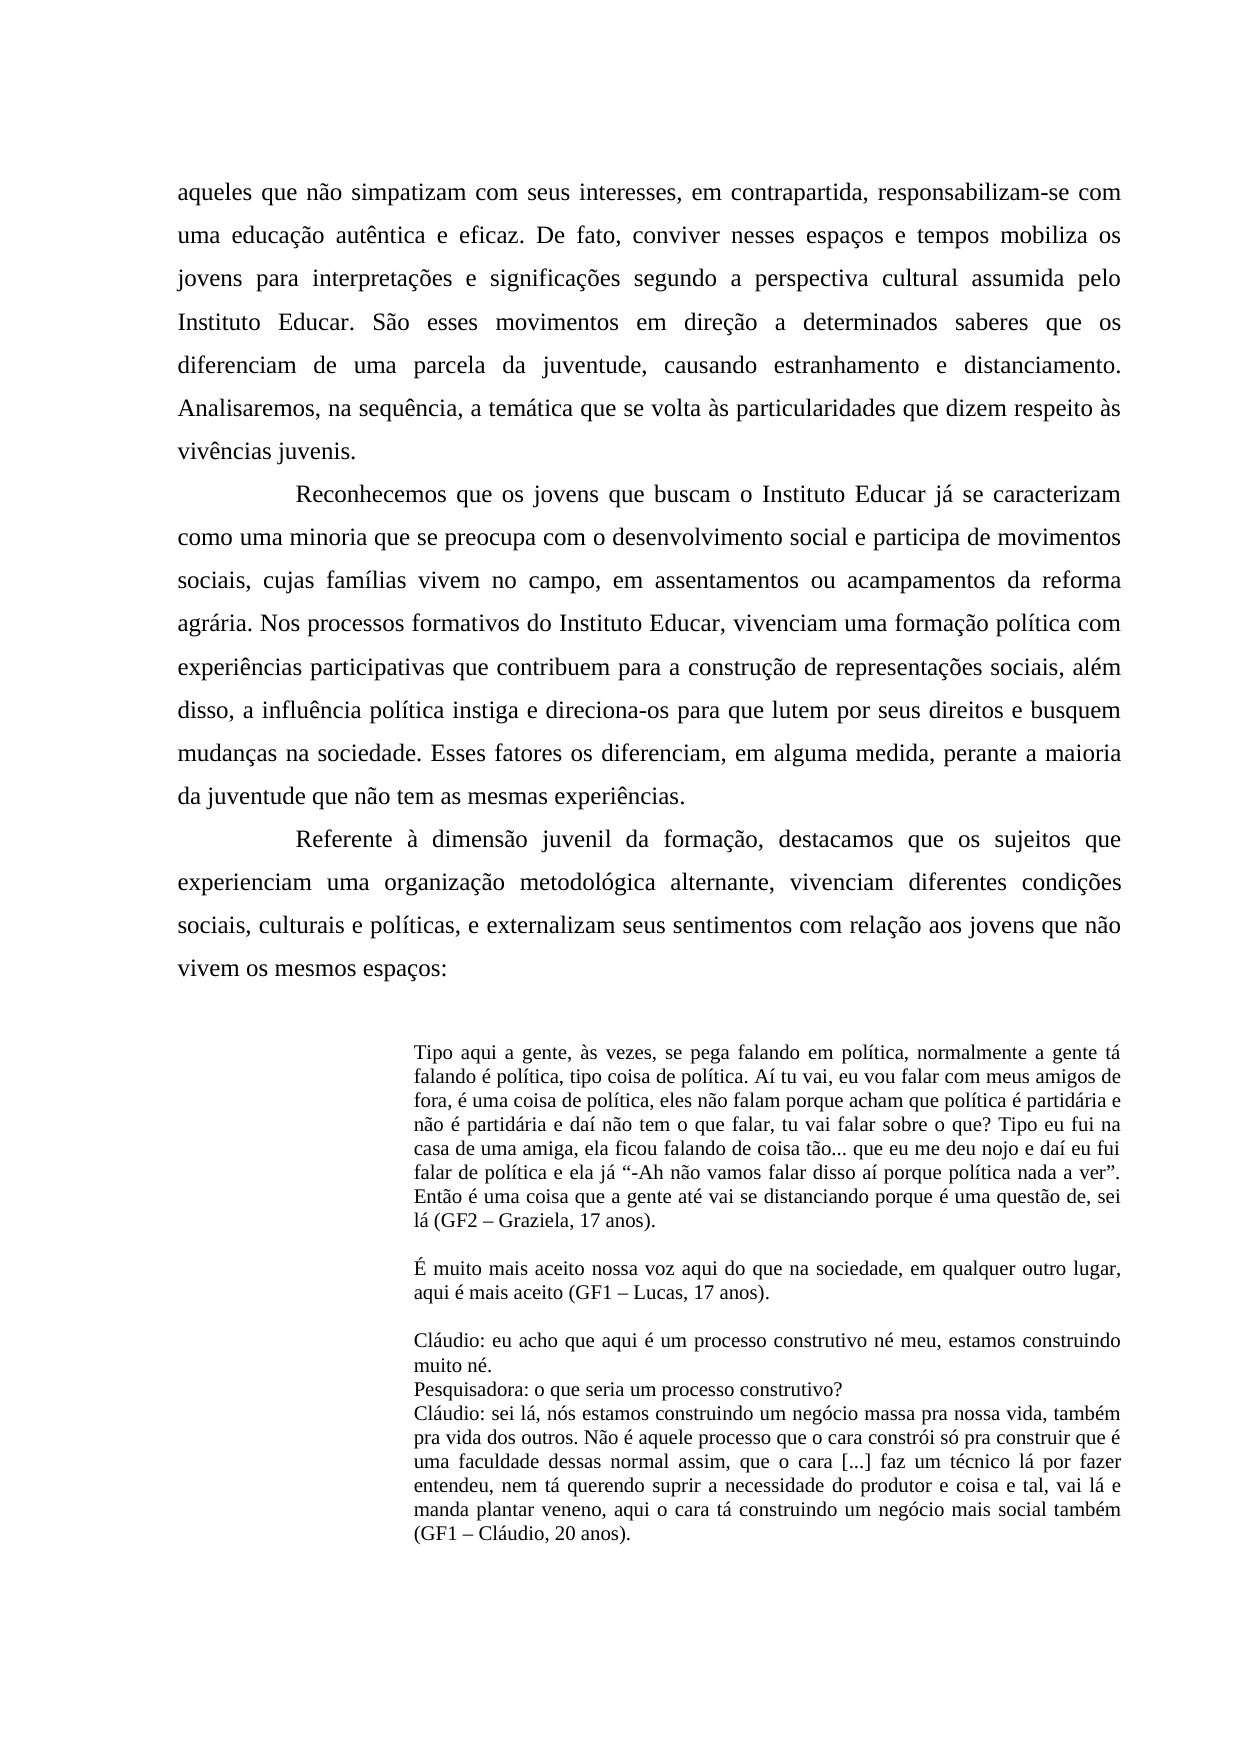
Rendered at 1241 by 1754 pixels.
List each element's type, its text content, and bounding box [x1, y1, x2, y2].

text Cláudio: sei lá, nós estamos construindo um negócio massa pra nossa vida, também pra vida dos outros. Não é aquele processo que o cara constrói só pra construir que é uma faculdade dessas normal assim, que o cara [...] faz um técnico lá por fazer entendeu, nem tá querendo suprir a necessidade do produtor e coisa e tal, vai lá e manda plantar veneno, aqui o cara tá construindo um negócio mais social também (GF1 – Cláudio, 20 anos). [413, 1401, 1122, 1545]
text Reconhecemos que os jovens que buscam o Instituto Educar já se caracterizam como uma minoria que se preocupa com o desenvolvimento social e participa de movimentos sociais, cujas famílias vivem no campo, em assentamentos ou acampamentos da reforma agrária. Nos processos formativos do Instituto Educar, vivenciam uma formação política com experiências participativas que contribuem para a construção de representações sociais, além disso, a influência política instiga e direciona-os para que lutem por seus direitos e busquem mudanças na sociedade. Esses fatores os diferenciam, em alguma medida, perante a maioria da juventude que não tem as mesmas experiências. [177, 479, 1122, 810]
text Tipo aqui a gente, às vezes, se pega falando em política, normalmente a gente tá falando é política, tipo coisa de política. Aí tu vai, eu vou falar com meus amigos de fora, é uma coisa de política, eles não falam porque acham que política é partidária e não é partidária e daí não tem o que falar, tu vai falar sobre o que? Tipo eu fui na casa de uma amiga, ela ficou falando de coisa tão... que eu me deu nojo e daí eu fui falar de política e ela já “-Ah não vamos falar disso aí porque política nada a ver”. Então é uma coisa que a gente até vai se distanciando porque é uma questão de, sei lá (GF2 – Graziela, 17 anos). [413, 1040, 1122, 1232]
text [177, 177, 1122, 465]
text Pesquisadora: o que seria um processo construtivo? [413, 1377, 1122, 1401]
text Referente à dimensão juvenil da formação, destacamos que os sujeitos que experienciam uma organização metodológica alternante, vivenciam diferentes condições sociais, culturais e políticas, e externalizam seus sentimentos com relação aos jovens que não vivem os mesmos espaços: [177, 824, 1122, 982]
text Cláudio: eu acho que aqui é um processo construtivo né meu, estamos construindo muito né. [413, 1328, 1122, 1377]
text É muito mais aceito nossa voz aqui do que na sociedade, em qualquer outro lugar, aqui é mais aceito (GF1 – Lucas, 17 anos). [413, 1256, 1122, 1304]
